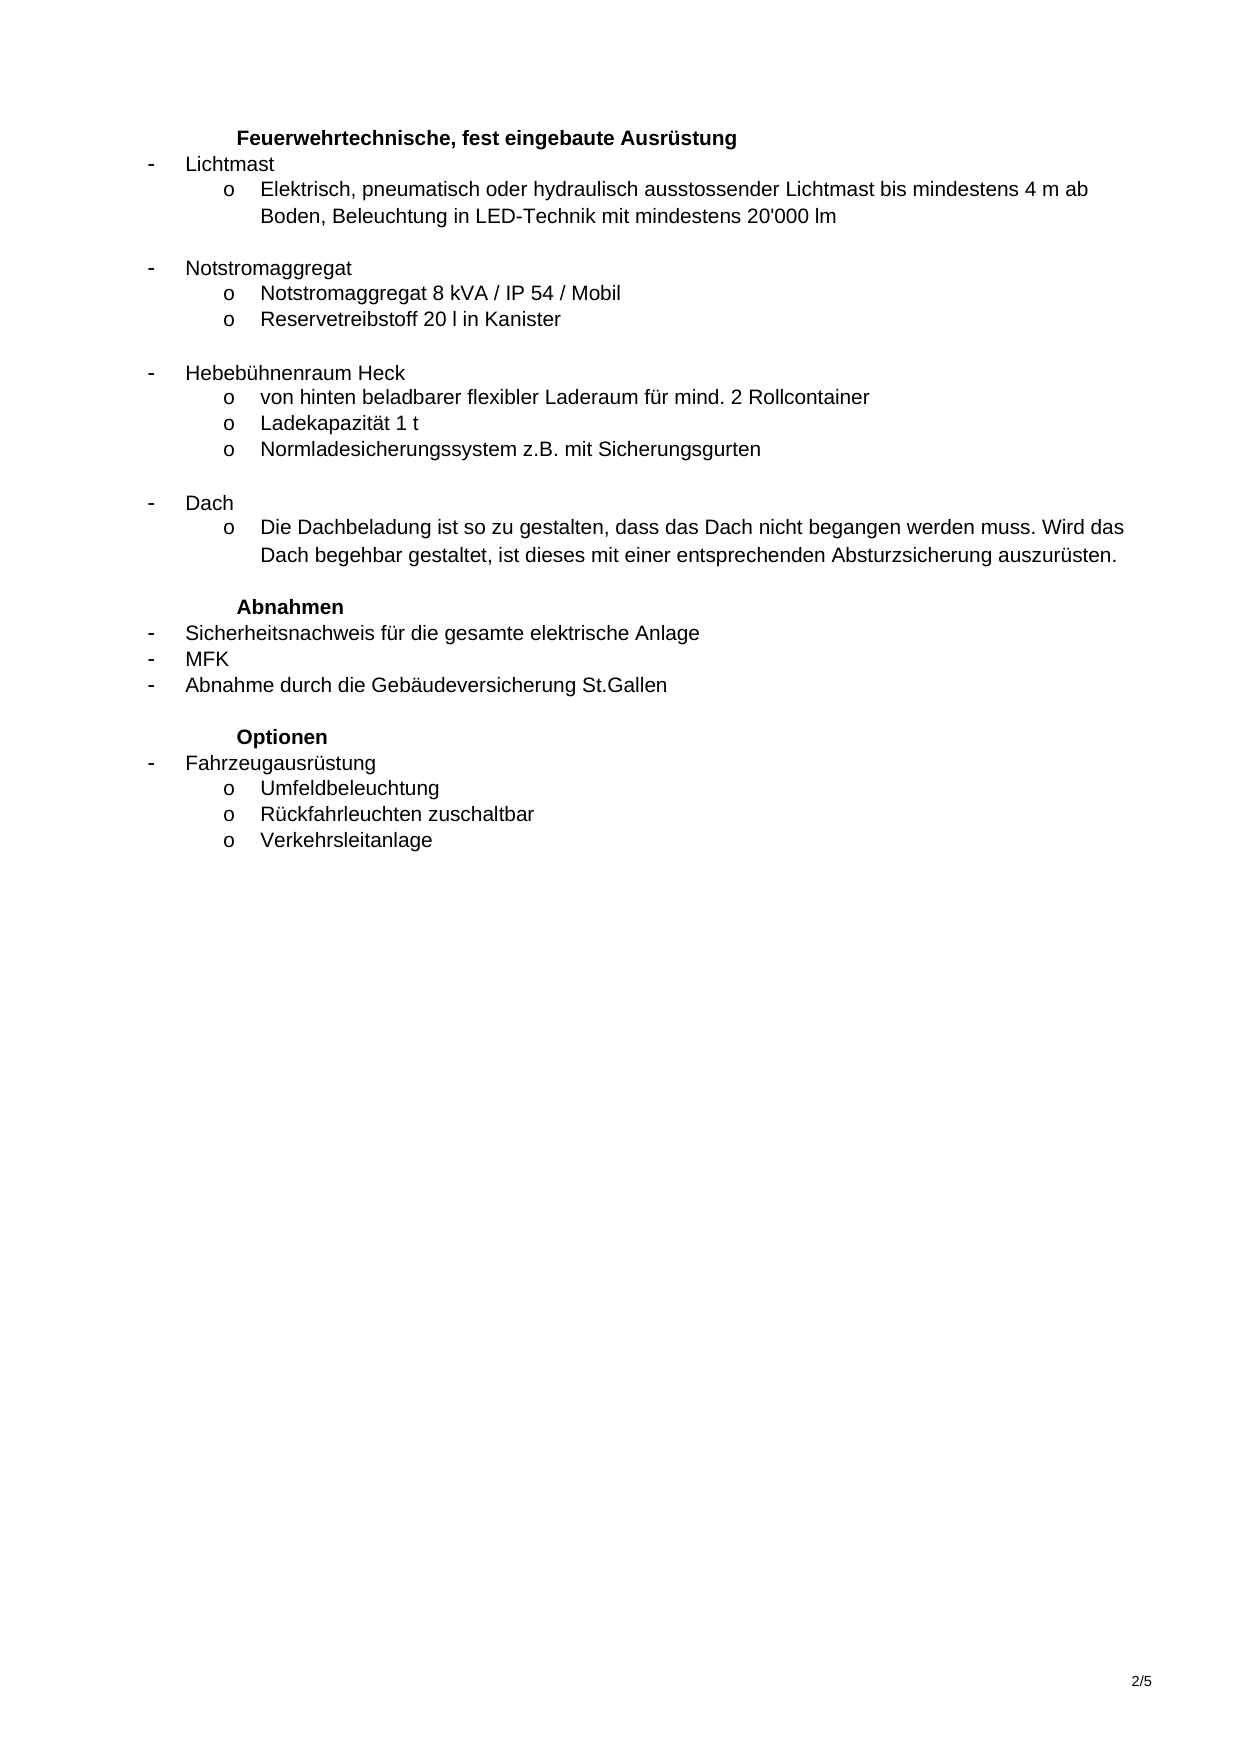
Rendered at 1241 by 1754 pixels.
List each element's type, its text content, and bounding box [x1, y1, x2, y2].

subtitle Feuerwehrtechnische, fest eingebaute Ausrüstung [236, 124, 1152, 150]
text Abnahme durch die Gebäudeversicherung St.Gallen [148, 671, 1152, 697]
text Lichtmast [148, 150, 1152, 176]
list Normladesicherungssystem z.B. mit Sicherungsgurten [223, 437, 1152, 463]
list Die Dachbeladung ist so zu gestalten, dass das Dach nicht begangen werden muss. Wird das Dach begehbar gestaltet, ist dieses mit einer entsprechenden Absturzsicherung auszurüsten. [223, 515, 1152, 567]
text Dach [148, 489, 1152, 515]
list Ladekapazität 1 t [223, 411, 1152, 437]
subtitle Abnahmen [236, 593, 1152, 619]
list Elektrisch, pneumatisch oder hydraulisch ausstossender Lichtmast bis mindestens 4 m ab Boden, Beleuchtung in LED-Technik mit mindestens 20'000 lm [223, 176, 1152, 228]
text Notstromaggregat [148, 254, 1152, 280]
list Verkehrsleitanlage [223, 827, 1152, 853]
text Fahrzeugausrüstung [148, 749, 1152, 775]
list Rückfahrleuchten zuschaltbar [223, 801, 1152, 827]
list von hinten beladbarer flexibler Laderaum für mind. 2 Rollcontainer [223, 384, 1152, 411]
subtitle Optionen [236, 723, 1152, 749]
text MFK [148, 645, 1152, 671]
list Notstromaggregat 8 kVA / IP 54 / Mobil [223, 280, 1152, 306]
text Hebebühnenraum Heck [148, 358, 1152, 384]
list Reservetreibstoff 20 l in Kanister [223, 306, 1152, 332]
text Sicherheitsnachweis für die gesamte elektrische Anlage [148, 619, 1152, 645]
list Umfeldbeleuchtung [223, 775, 1152, 801]
